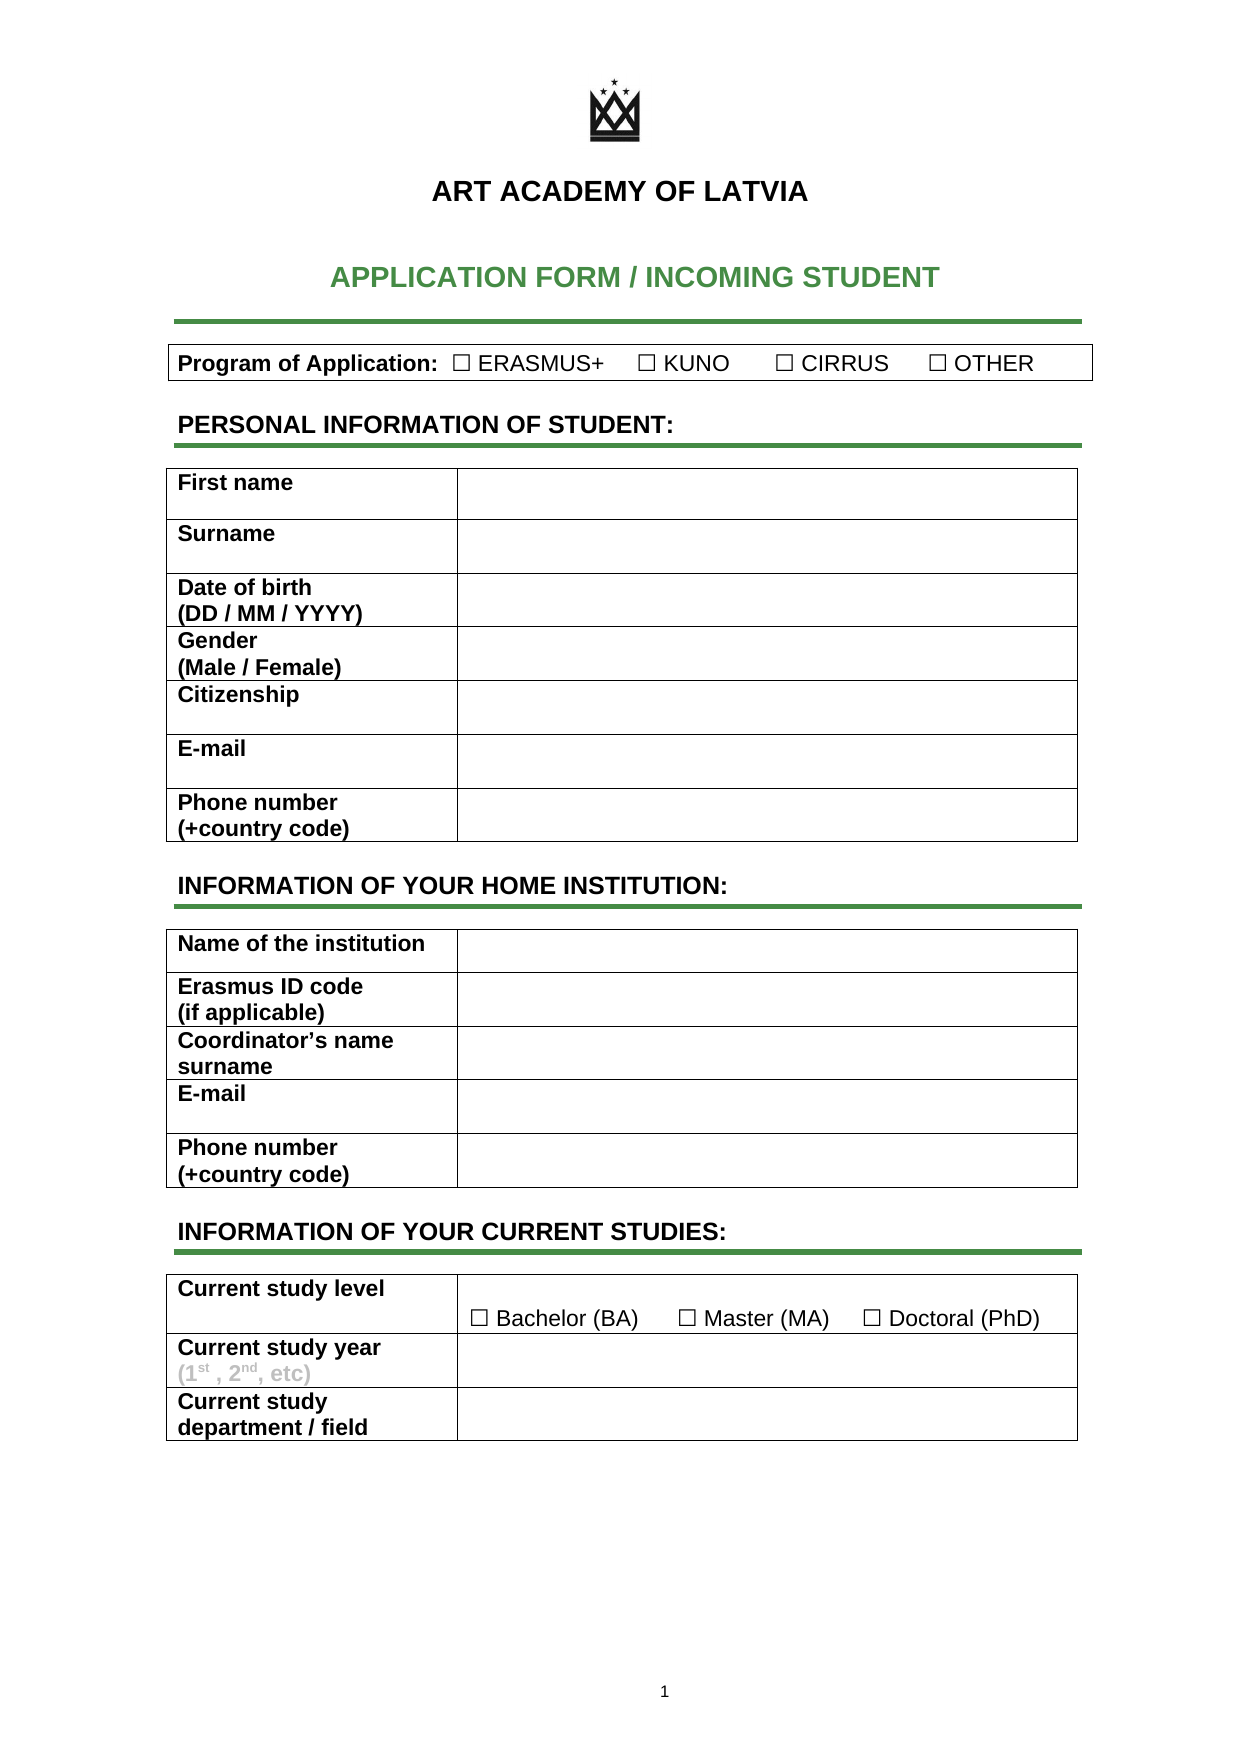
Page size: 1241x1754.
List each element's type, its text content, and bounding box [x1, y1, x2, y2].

table_cell Phone number (+country code) [167, 789, 457, 841]
table_header Current study level [167, 1275, 457, 1333]
table_cell [458, 574, 1077, 626]
text APPLICATION FORM / INCOMING STUDENT [177, 260, 1092, 294]
table_cell [458, 1080, 1077, 1133]
table_cell [458, 1134, 1077, 1187]
table_cell Phone number (+country code) [167, 1134, 457, 1187]
table_cell [458, 627, 1077, 680]
table_cell [458, 1334, 1077, 1387]
table_cell Current study department / field [167, 1388, 457, 1440]
table_cell [458, 520, 1077, 572]
table_cell E-mail [167, 735, 457, 787]
table_cell Erasmus ID code (if applicable) [167, 973, 457, 1026]
table_cell [458, 735, 1077, 787]
table_cell [458, 681, 1077, 734]
table_cell Gender (Male / Female) [167, 627, 457, 680]
text Program of Application: ERASMUS+ KUNO CIRRUS OTHER [169, 345, 1092, 380]
table_cell Surname [167, 520, 457, 572]
table_header First name [167, 469, 457, 519]
table_cell Citizenship [167, 681, 457, 734]
table_cell [458, 1027, 1077, 1079]
table_cell E-mail [167, 1080, 457, 1133]
table_header Bachelor (BA) Master (MA) Doctoral (PhD) [458, 1275, 1077, 1333]
table_cell Coordinator’s name surname [167, 1027, 457, 1079]
table_cell Date of birth (DD / MM / YYYY) [167, 574, 457, 626]
text PERSONAL INFORMATION of STUDENT: [177, 410, 1092, 439]
table_cell Current study year (1st , 2nd, etc) [167, 1334, 457, 1387]
table_header [458, 930, 1077, 972]
text InformATION OF YOUR CURRENT STUDIES: [177, 1217, 1092, 1245]
table_cell [458, 973, 1077, 1026]
text INFORMATION of YOUR HOME INSTITUTION: [177, 871, 1092, 900]
table_header Name of the institution [167, 930, 457, 972]
table_cell [458, 1388, 1077, 1440]
table_header [458, 469, 1077, 519]
picture [576, 73, 652, 149]
table_cell [458, 789, 1077, 841]
